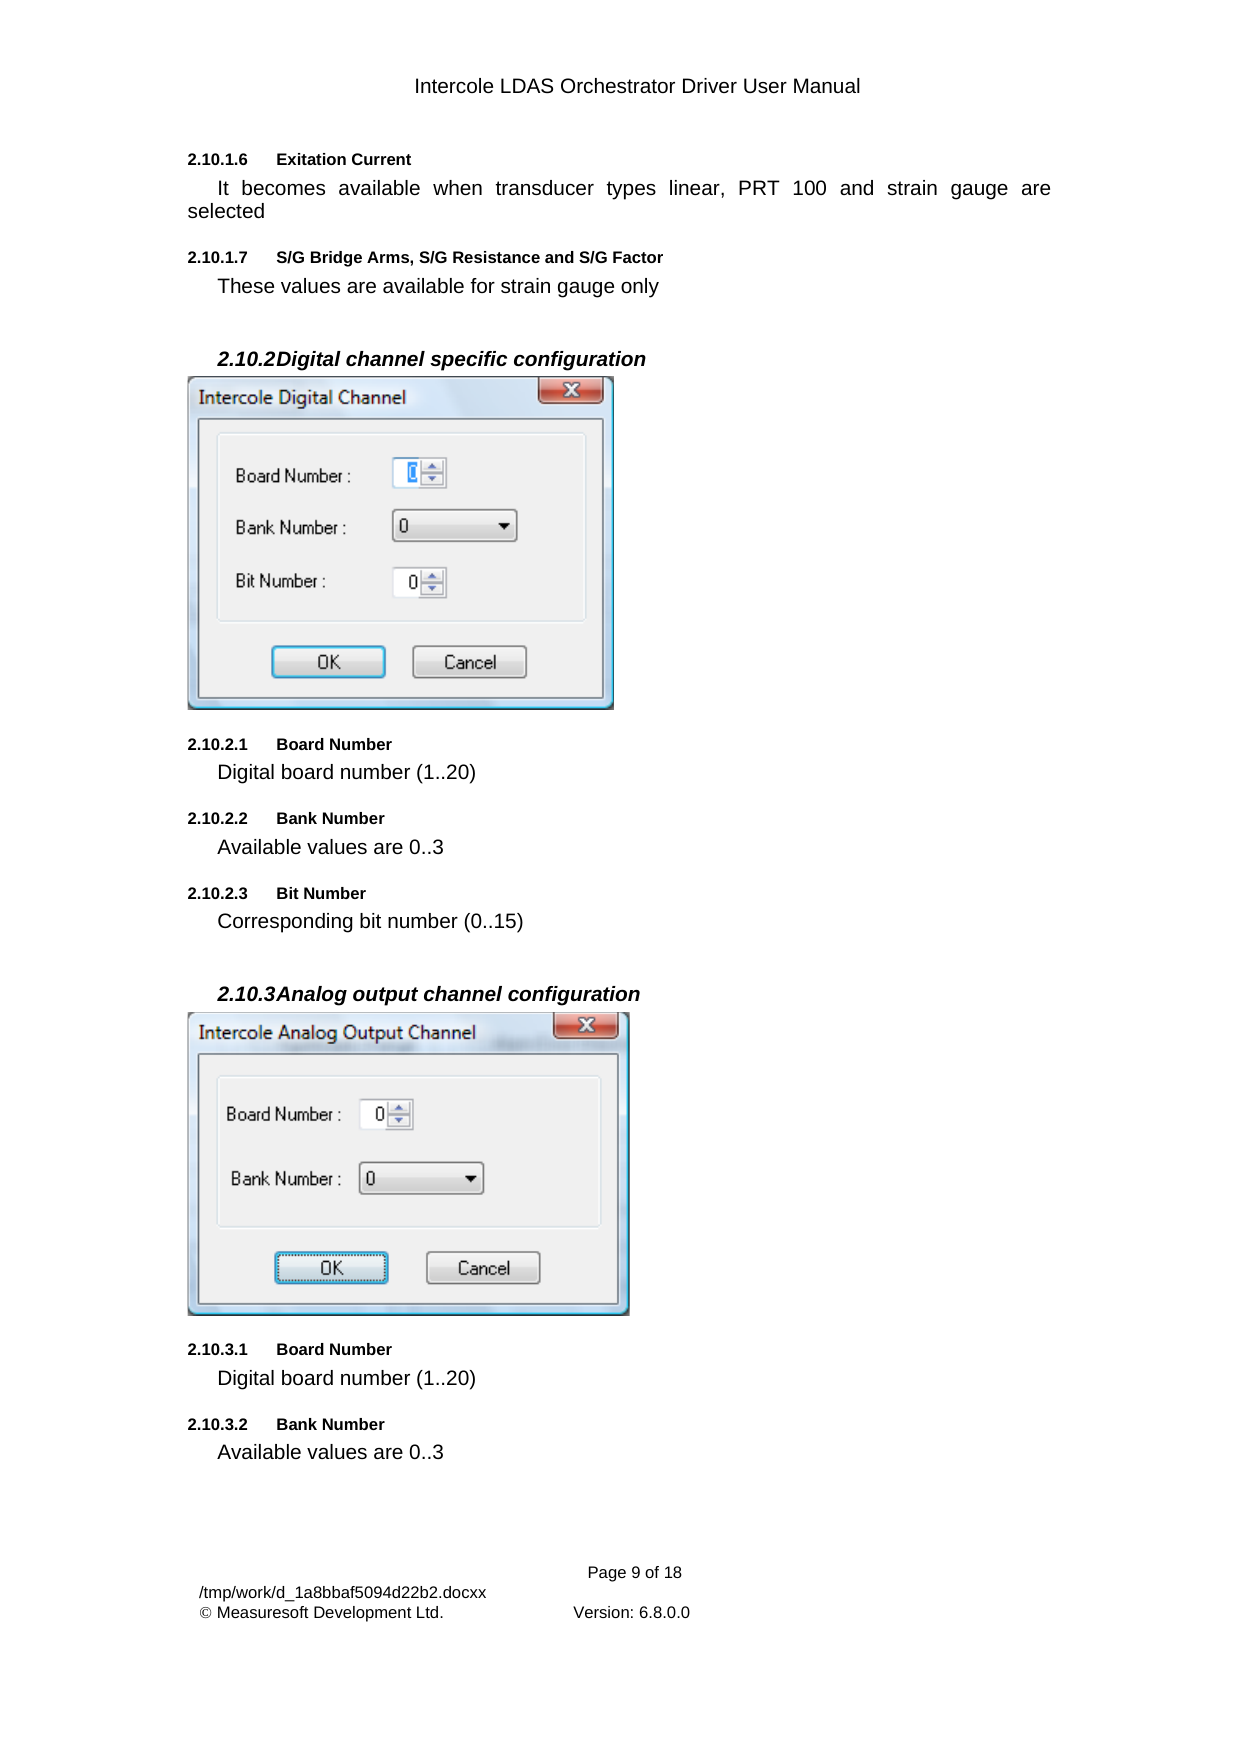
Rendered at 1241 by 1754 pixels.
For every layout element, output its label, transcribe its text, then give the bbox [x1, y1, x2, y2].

picture [187, 1012, 630, 1316]
subtitle Bit Number [187, 883, 1053, 903]
text It becomes available when transducer types linear, PRT 100 and strain gauge are selected [187, 175, 1053, 223]
text Corresponding bit number (0..15) [187, 909, 1053, 933]
subtitle Bank Number [187, 809, 1053, 828]
text These values are available for strain gauge only [187, 274, 1053, 298]
text Digital board number (1..20) [187, 1366, 1053, 1389]
text Available values are 0..3 [187, 1440, 1053, 1464]
subtitle S/G Bridge Arms, S/G Resistance and S/G Factor [187, 248, 1053, 267]
subtitle Analog output channel configuration [217, 982, 1053, 1006]
text Available values are 0..3 [187, 834, 1053, 858]
subtitle Board Number [187, 735, 1053, 754]
subtitle Board Number [187, 1340, 1053, 1359]
subtitle Digital channel specific configuration [217, 347, 1053, 371]
picture [187, 376, 614, 710]
text Digital board number (1..20) [187, 760, 1053, 784]
subtitle Exitation Current [187, 150, 1053, 169]
subtitle Bank Number [187, 1414, 1053, 1434]
